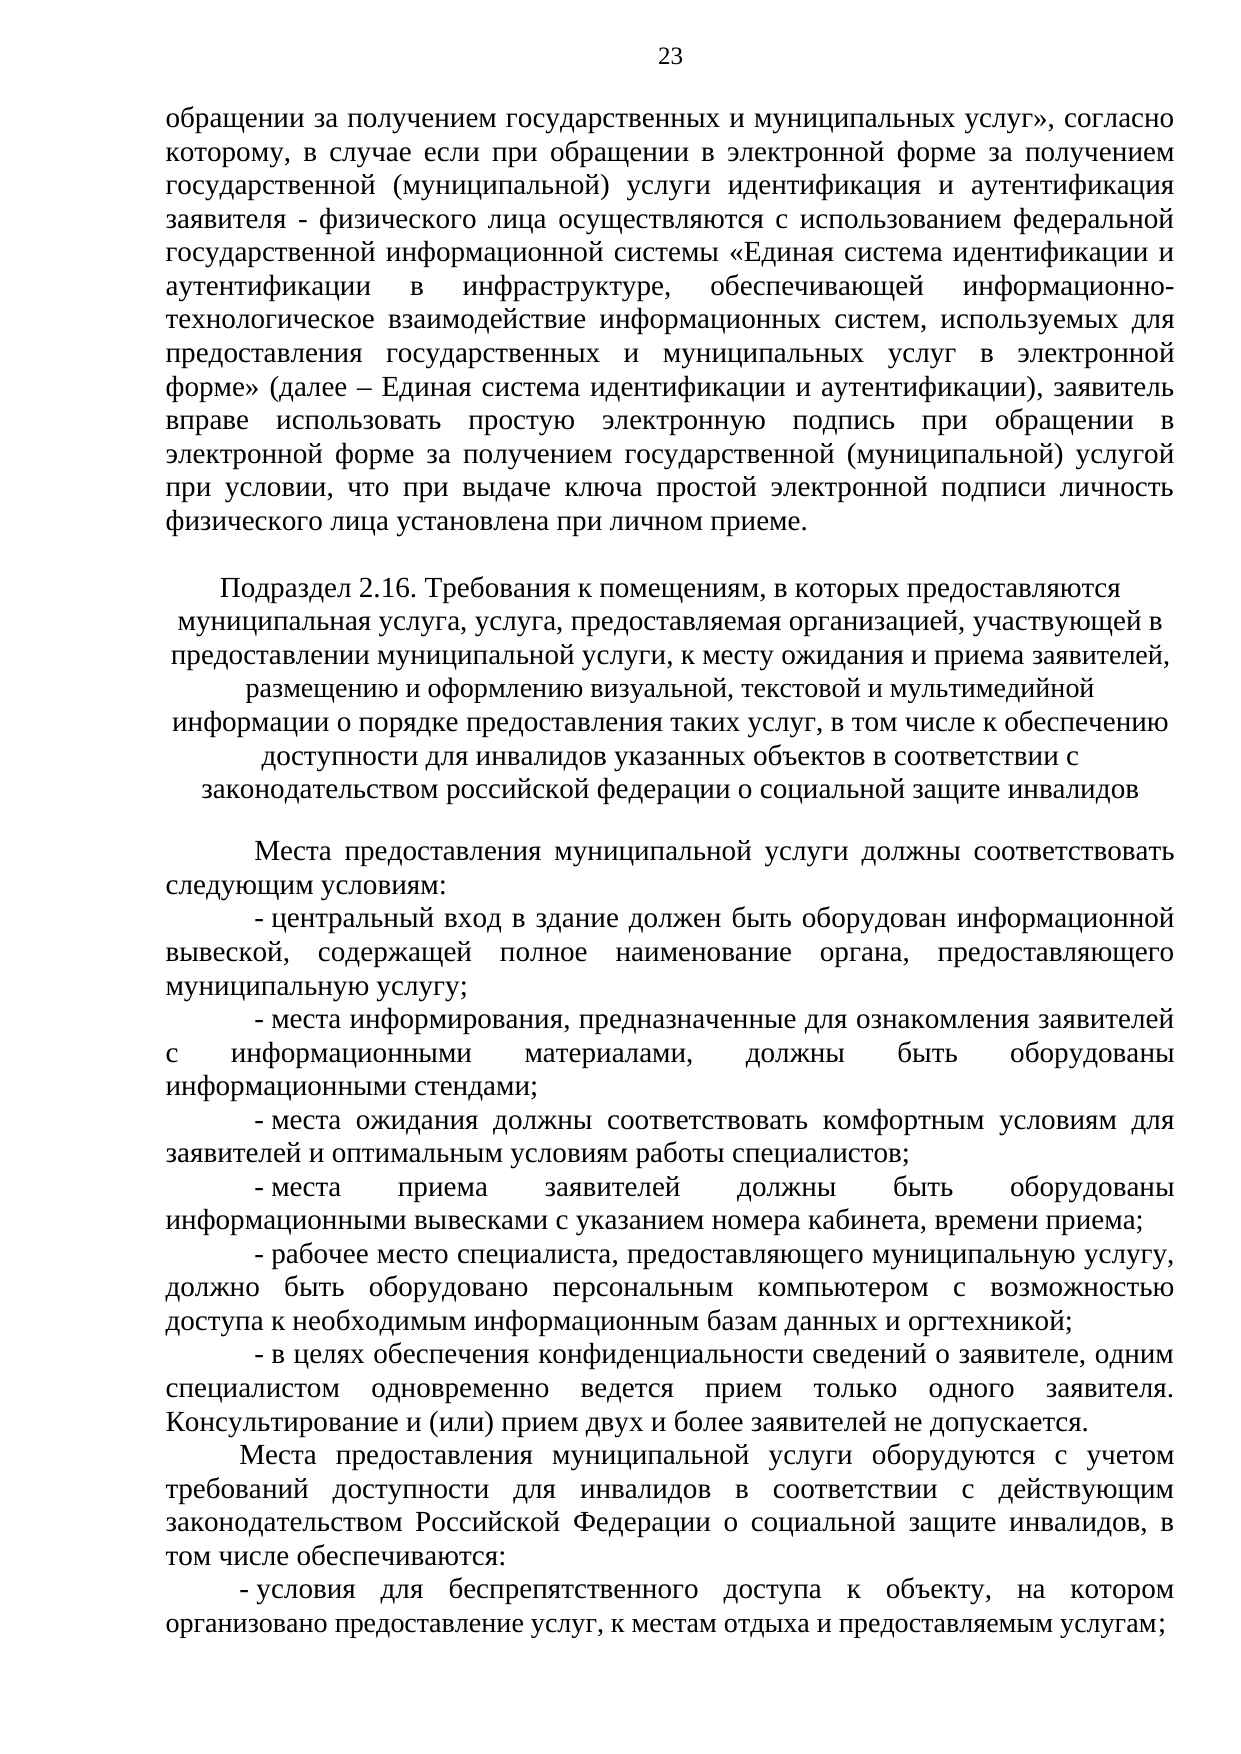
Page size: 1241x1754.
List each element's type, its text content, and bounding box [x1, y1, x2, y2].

text Места предоставления муниципальной услуги должны соответствовать следующим условиям: [165, 833, 1175, 901]
text - рабочее место специалиста, предоставляющего муниципальную услугу, должно быть оборудовано персональным компьютером с возможностью доступа к необходимым информационным базам данных и оргтехникой; [165, 1236, 1175, 1337]
text - места приема заявителей должны быть оборудованы информационными вывесками с указанием номера кабинета, времени приема; [165, 1169, 1175, 1236]
text - места ожидания должны соответствовать комфортным условиям для заявителей и оптимальным условиям работы специалистов; [165, 1102, 1175, 1169]
text Подраздел 2.16. Требования к помещениям, в которых предоставляются муниципальная услуга, услуга, предоставляемая организацией, участвующей в предоставлении муниципальной услуги, к месту ожидания и приема заявителей, размещению и оформлению визуальной, текстовой и мультимедийной информации о порядке предоставления таких услуг, в том числе к обеспечению доступности для инвалидов указанных объектов в соответствии с законодательством российской федерации о социальной защите инвалидов [165, 570, 1175, 805]
text - места информирования, предназначенные для ознакомления заявителей с информационными материалами, должны быть оборудованы информационными стендами; [165, 1001, 1175, 1102]
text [165, 100, 1175, 536]
text - условия для беспрепятственного доступа к объекту, на котором организовано предоставление услуг, к местам отдыха и предоставляемым услугам; [165, 1571, 1175, 1638]
text - в целях обеспечения конфиденциальности сведений о заявителе, одним специалистом одновременно ведется прием только одного заявителя. Консультирование и (или) прием двух и более заявителей не допускается. [165, 1337, 1175, 1437]
text Места предоставления муниципальной услуги оборудуются с учетом требований доступности для инвалидов в соответствии с действующим законодательством Российской Федерации о социальной защите инвалидов, в том числе обеспечиваются: [165, 1437, 1175, 1571]
text - центральный вход в здание должен быть оборудован информационной вывеской, содержащей полное наименование органа, предоставляющего муниципальную услугу; [165, 901, 1175, 1001]
